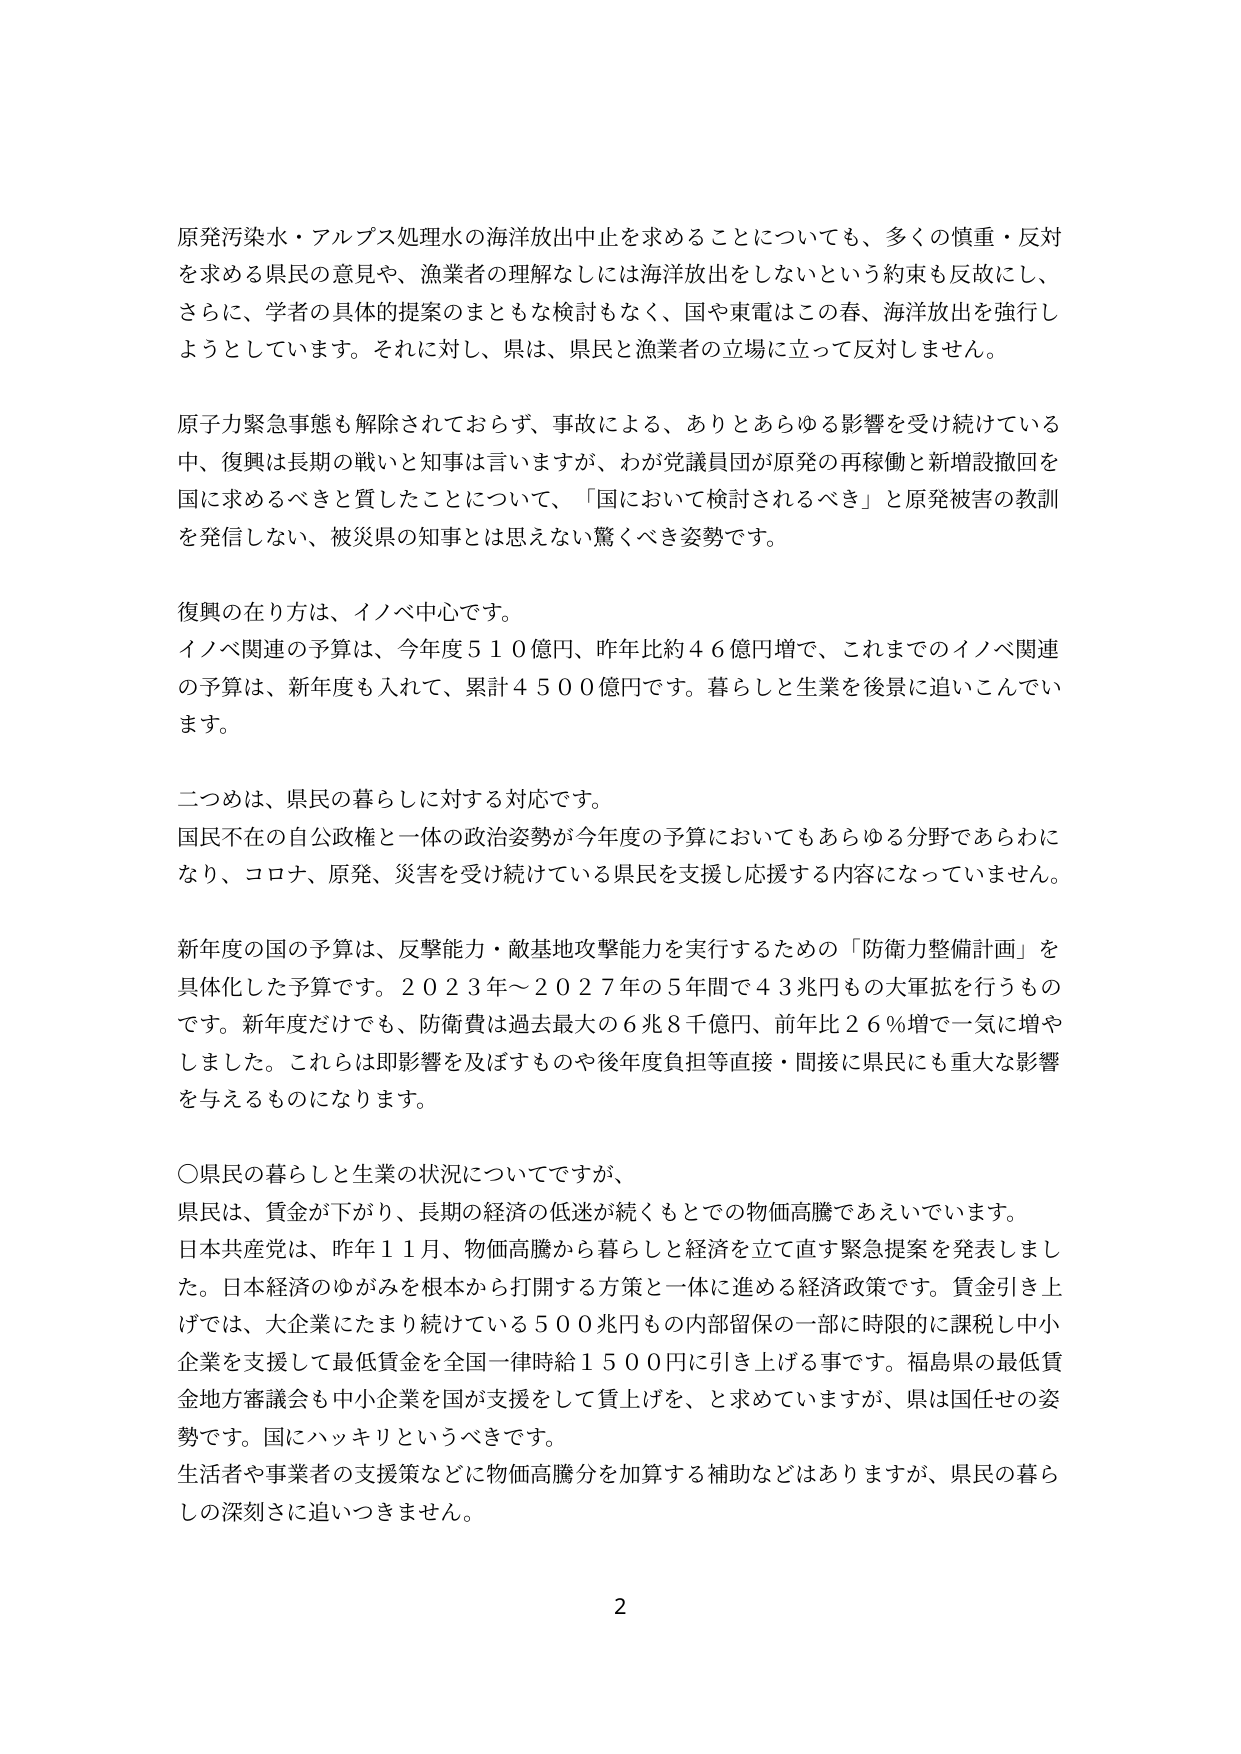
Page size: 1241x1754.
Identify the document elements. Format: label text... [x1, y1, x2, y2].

text 新年度の国の予算は、反撃能力・敵基地攻撃能力を実行するための「防衛力整備計画」を具体化した予算です。２０２３年～２０２７年の５年間で４３兆円もの大軍拡を行うものです。新年度だけでも、防衛費は過去最大の６兆８千億円、前年比２６％増で一気に増やしました。これらは即影響を及ぼすものや後年度負担等直接・間接に県民にも重大な影響を与えるものになります。 [177, 929, 1063, 1117]
text 国民不在の自公政権と一体の政治姿勢が今年度の予算においてもあらゆる分野であらわになり、コロナ、原発、災害を受け続けている県民を支援し応援する内容になっていません。 [177, 817, 1063, 892]
text 生活者や事業者の支援策などに物価高騰分を加算する補助などはありますが、県民の暮らしの深刻さに追いつきません。 [177, 1454, 1063, 1529]
text 復興の在り方は、イノベ中心です。 [177, 592, 1063, 629]
text 原発汚染水・アルプス処理水の海洋放出中止を求めることについても、多くの慎重・反対を求める県民の意見や、漁業者の理解なしには海洋放出をしないという約束も反故にし、さらに、学者の具体的提案のまともな検討もなく、国や東電はこの春、海洋放出を強行しようとしています。それに対し、県は、県民と漁業者の立場に立って反対しません。 [177, 217, 1063, 367]
text イノベ関連の予算は、今年度５１０億円、昨年比約４６億円増で、これまでのイノベ関連の予算は、新年度も入れて、累計４５００億円です。暮らしと生業を後景に追いこんでいます。 [177, 629, 1063, 742]
text 原子力緊急事態も解除されておらず、事故による、ありとあらゆる影響を受け続けている中、復興は長期の戦いと知事は言いますが、わが党議員団が原発の再稼働と新増設撤回を国に求めるべきと質したことについて、「国において検討されるべき」と原発被害の教訓を発信しない、被災県の知事とは思えない驚くべき姿勢です。 [177, 404, 1063, 554]
text 県民は、賃金が下がり、長期の経済の低迷が続くもとでの物価高騰であえいでいます。 日本共産党は、昨年１１月、物価高騰から暮らしと経済を立て直す緊急提案を発表しました。日本経済のゆがみを根本から打開する方策と一体に進める経済政策です。賃金引き上げでは、大企業にたまり続けている５００兆円もの内部留保の一部に時限的に課税し中小企業を支援して最低賃金を全国一律時給１５００円に引き上げる事です。福島県の最低賃金地方審議会も中小企業を国が支援をして賃上げを、と求めていますが、県は国任せの姿勢です。国にハッキリというべきです。 [177, 1192, 1063, 1454]
text 二つめは、県民の暮らしに対する対応です。 [177, 779, 1063, 817]
text 〇県民の暮らしと生業の状況についてですが、 [177, 1154, 1063, 1192]
